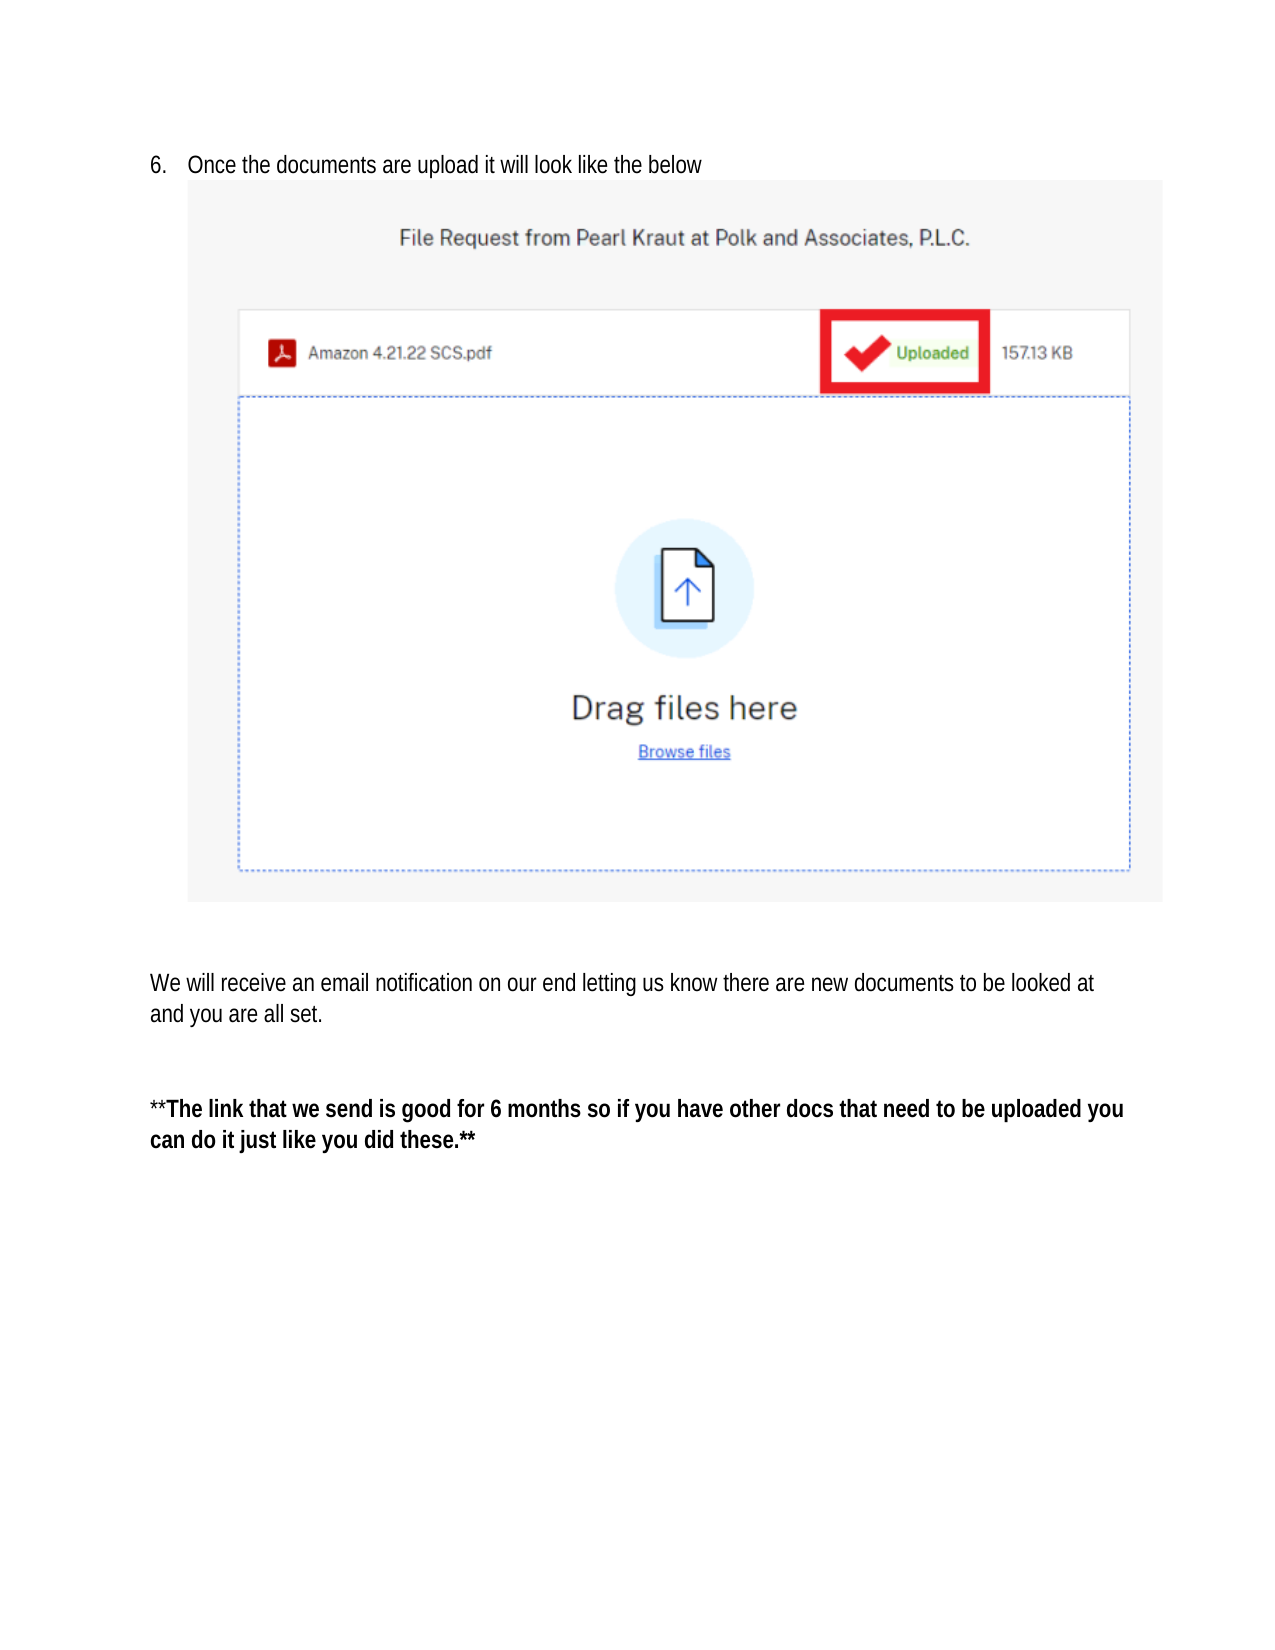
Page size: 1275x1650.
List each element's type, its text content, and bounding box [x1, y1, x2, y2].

text We will receive an email notification on our end letting us know there are new documents to be looked at and you are all set. [150, 968, 1125, 1028]
text **The link that we send is good for 6 months so if you have other docs that need to be uploaded you can do it just like you did these.** [150, 1094, 1125, 1154]
picture [187, 180, 1163, 902]
